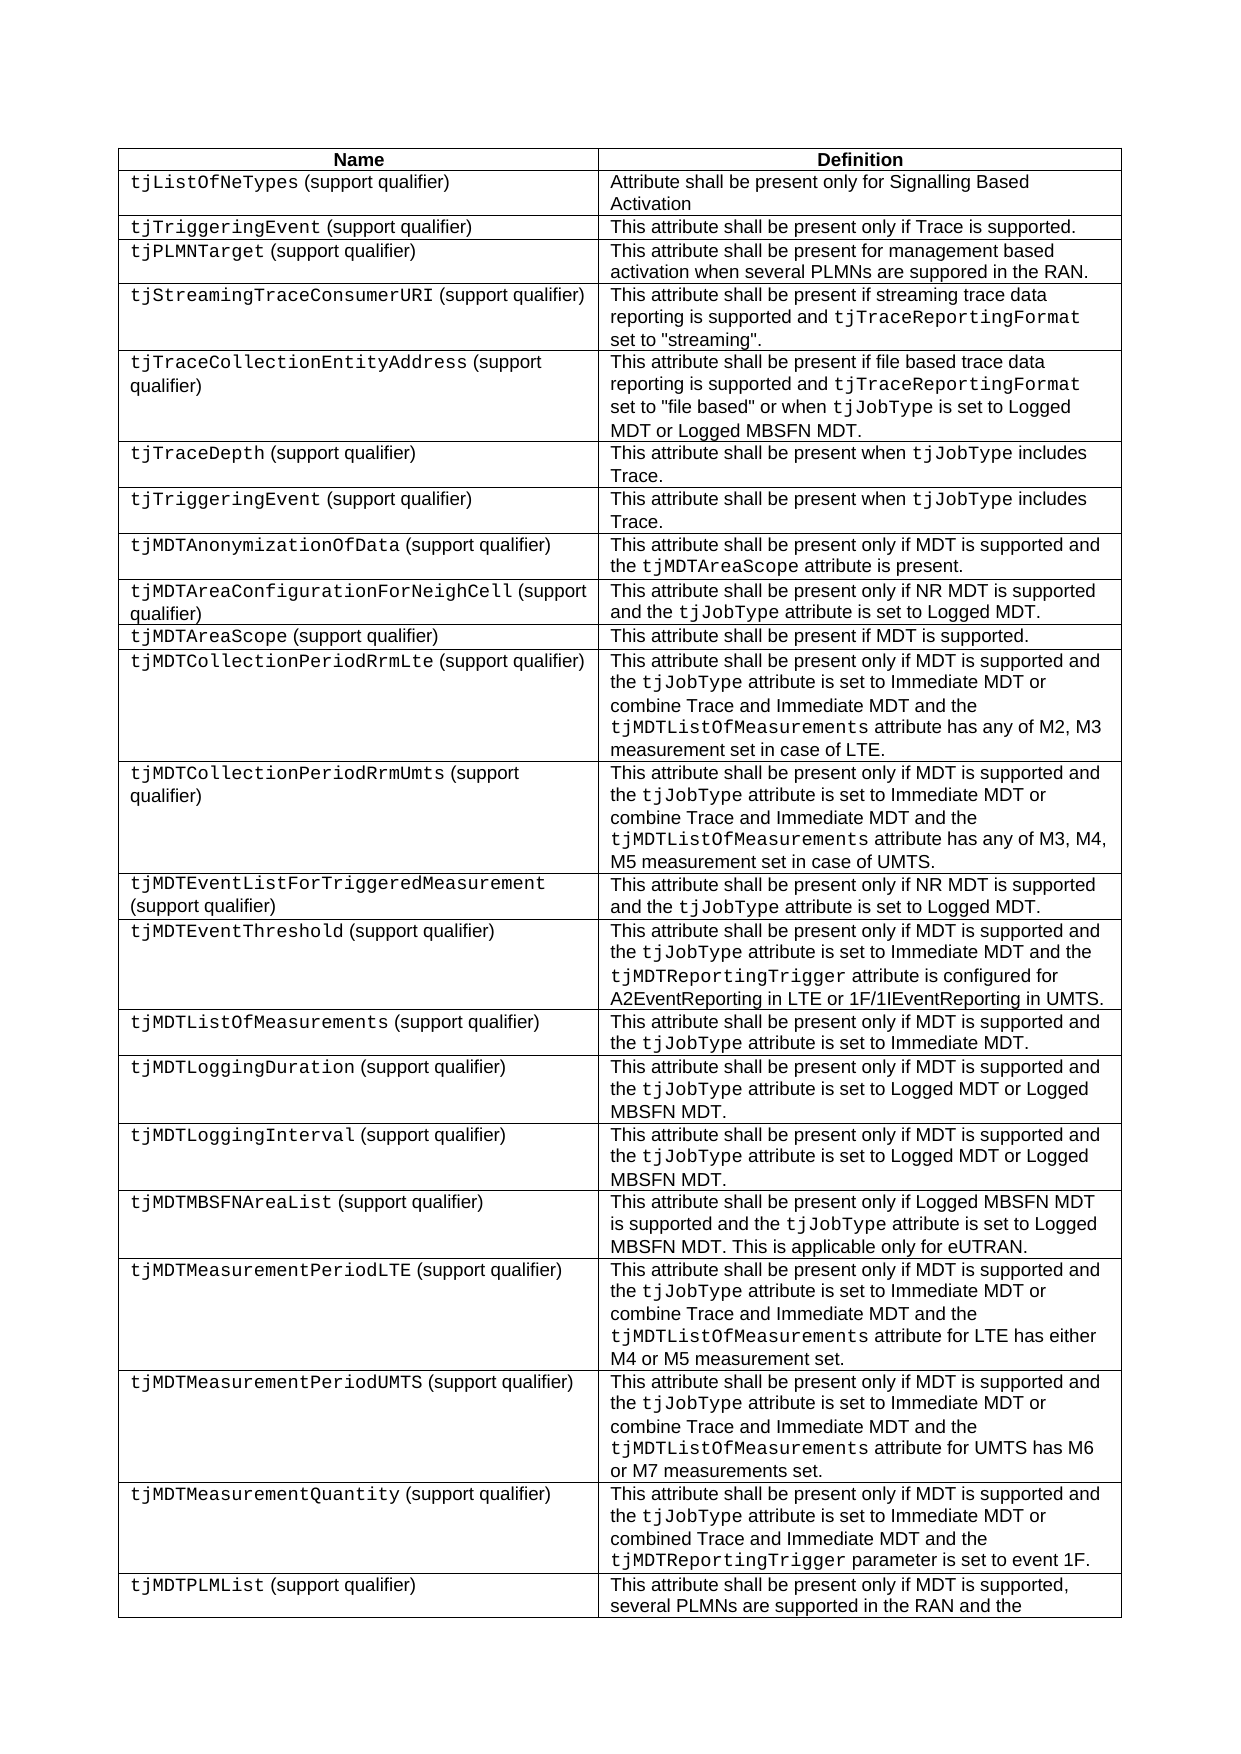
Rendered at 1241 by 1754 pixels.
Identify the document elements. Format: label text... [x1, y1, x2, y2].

table_cell tjTraceCollectionEntityAddress (support qualifier) [119, 351, 598, 441]
table_cell tjMDTAreaScope (support qualifier) [119, 625, 598, 648]
table_cell tjMDTAreaConfigurationForNeighCell (support qualifier) [119, 580, 598, 624]
table_cell This attribute shall be present only if Trace is supported. [599, 216, 1121, 239]
table_cell tjMDTAnonymizationOfData (support qualifier) [119, 534, 598, 578]
table_cell tjMDTLoggingDuration (support qualifier) [119, 1056, 598, 1123]
table_cell This attribute shall be present only if MDT is supported and the tjJobType attribute is set to Logged MDT or Logged MBSFN MDT. [599, 1056, 1121, 1123]
table_cell This attribute shall be present only if MDT is supported and the tjJobType attribute is set to Immediate MDT or combined Trace and Immediate MDT and the tjMDTReportingTrigger parameter is set to event 1F. [599, 1483, 1121, 1572]
table_cell This attribute shall be present only if MDT is supported and the tjJobType attribute is set to Logged MDT or Logged MBSFN MDT. [599, 1124, 1121, 1190]
table_cell tjStreamingTraceConsumerURI (support qualifier) [119, 284, 598, 350]
table_cell tjMDTCollectionPeriodRrmUmts (support qualifier) [119, 762, 598, 873]
table_cell This attribute shall be present only if MDT is supported and the tjJobType attribute is set to Immediate MDT. [599, 1010, 1121, 1055]
table_cell This attribute shall be present when tjJobType includes Trace. [599, 442, 1121, 487]
table_cell tjTriggeringEvent (support qualifier) [119, 216, 598, 239]
table_cell This attribute shall be present only if MDT is supported and the tjJobType attribute is set to Immediate MDT or combine Trace and Immediate MDT and the tjMDTListOfMeasurements attribute has any of M3, M4, M5 measurement set in case of UMTS. [599, 762, 1121, 873]
table_cell This attribute shall be present only if MDT is supported and the tjJobType attribute is set to Immediate MDT or combine Trace and Immediate MDT and the tjMDTListOfMeasurements attribute for LTE has either M4 or M5 measurement set. [599, 1259, 1121, 1369]
table_cell This attribute shall be present if streaming trace data reporting is supported and tjTraceReportingFormat set to "streaming". [599, 284, 1121, 350]
table_cell This attribute shall be present only if MDT is supported and the tjJobType attribute is set to Immediate MDT and the tjMDTReportingTrigger attribute is configured for A2EventReporting in LTE or 1F/1IEventReporting in UMTS. [599, 920, 1121, 1009]
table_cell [119, 1574, 598, 1617]
table_cell This attribute shall be present only if MDT is supported and the tjJobType attribute is set to Immediate MDT or combine Trace and Immediate MDT and the tjMDTListOfMeasurements attribute for UMTS has M6 or M7 measurements set. [599, 1371, 1121, 1482]
table_header Name [119, 149, 598, 170]
table_cell This attribute shall be present only if MDT is supported and the tjJobType attribute is set to Immediate MDT or combine Trace and Immediate MDT and the tjMDTListOfMeasurements attribute has any of M2, M3 measurement set in case of LTE. [599, 650, 1121, 761]
table_cell tjPLMNTarget (support qualifier) [119, 240, 598, 283]
table_cell tjListOfNeTypes (support qualifier) [119, 171, 598, 214]
table_cell tjMDTEventListForTriggeredMeasurement (support qualifier) [119, 874, 598, 919]
table_cell tjMDTListOfMeasurements (support qualifier) [119, 1010, 598, 1055]
table_cell This attribute shall be present only if NR MDT is supported and the tjJobType attribute is set to Logged MDT. [599, 580, 1121, 624]
table_cell This attribute shall be present only if NR MDT is supported and the tjJobType attribute is set to Logged MDT. [599, 874, 1121, 919]
table_cell This attribute shall be present when tjJobType includes Trace. [599, 488, 1121, 533]
table_cell tjMDTMeasurementPeriodUMTS (support qualifier) [119, 1371, 598, 1482]
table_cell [599, 1574, 1121, 1617]
table_cell This attribute shall be present if file based trace data reporting is supported and tjTraceReportingFormat set to "file based" or when tjJobType is set to Logged MDT or Logged MBSFN MDT. [599, 351, 1121, 441]
table_cell tjMDTMeasurementPeriodLTE (support qualifier) [119, 1259, 598, 1369]
table_cell tjMDTEventThreshold (support qualifier) [119, 920, 598, 1009]
table_cell tjTriggeringEvent (support qualifier) [119, 488, 598, 533]
table_cell This attribute shall be present for management based activation when several PLMNs are suppored in the RAN. [599, 240, 1121, 283]
table_cell tjMDTMeasurementQuantity (support qualifier) [119, 1483, 598, 1572]
table_cell tjMDTMBSFNAreaList (support qualifier) [119, 1191, 598, 1257]
table_header Definition [599, 149, 1121, 170]
table_cell tjMDTCollectionPeriodRrmLte (support qualifier) [119, 650, 598, 761]
table_cell This attribute shall be present only if Logged MBSFN MDT is supported and the tjJobType attribute is set to Logged MBSFN MDT. This is applicable only for eUTRAN. [599, 1191, 1121, 1257]
table_cell This attribute shall be present only if MDT is supported and the tjMDTAreaScope attribute is present. [599, 534, 1121, 578]
table_cell tjTraceDepth (support qualifier) [119, 442, 598, 487]
table_cell Attribute shall be present only for Signalling Based Activation [599, 171, 1121, 214]
table_cell This attribute shall be present if MDT is supported. [599, 625, 1121, 648]
table_cell tjMDTLoggingInterval (support qualifier) [119, 1124, 598, 1190]
